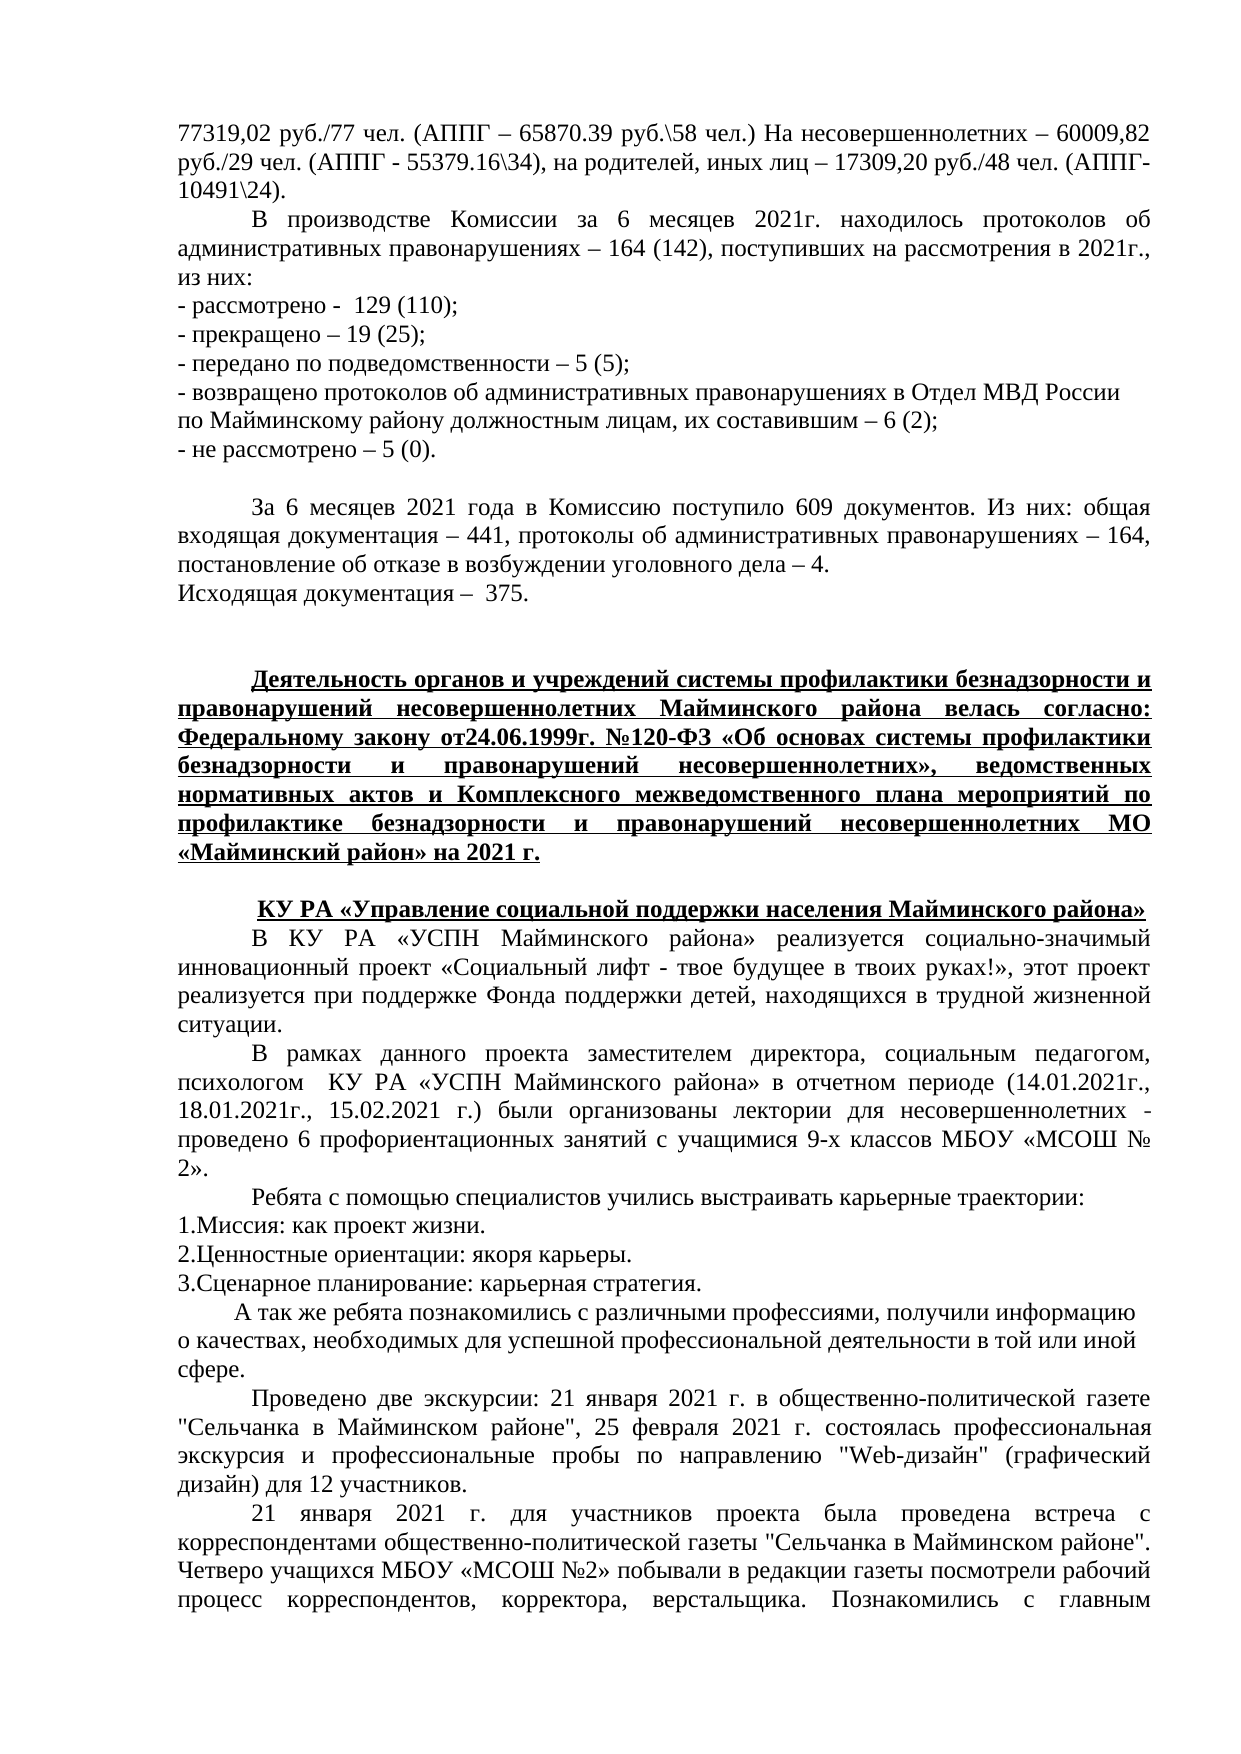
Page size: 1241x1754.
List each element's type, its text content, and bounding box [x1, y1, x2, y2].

text Деятельность органов и учреждений системы профилактики безнадзорности и правонарушений несовершеннолетних Майминского района велась согласно: Федеральному закону от24.06.1999г. №120-ФЗ «Об основах системы профилактики безнадзорности и правонарушений несовершеннолетних», ведомственных нормативных актов и Комплексного межведомственного плана мероприятий по профилактике безнадзорности и правонарушений несовершеннолетних МО «Майминский район» на 2021 г. [177, 834, 1152, 866]
text - прекращено – 19 (25); [177, 319, 1152, 348]
text Ребята с помощью специалистов учились выстраивать карьерные траектории: 1.Миссия: как проект жизни. 2.Ценностные ориентации: якоря карьеры. 3.Сценарное планирование: карьерная стратегия. А так же ребята познакомились с различными профессиями, получили информацию о качествах, необходимых для успешной профессиональной деятельности в той или иной сфере. [177, 1182, 1152, 1383]
text КУ РА «Управление социальной поддержки населения Майминского района» [177, 894, 1152, 923]
text - возвращено протоколов об административных правонарушениях в Отдел МВД России по Майминскому району должностным лицам, их составившим – 6 (2); [177, 377, 1152, 434]
text В КУ РА «УСПН Майминского района» реализуется социально-значимый инновационный проект «Социальный лифт - твое будущее в твоих руках!», этот проект реализуется при поддержке Фонда поддержки детей, находящихся в трудной жизненной ситуации. [177, 923, 1152, 1038]
text Деятельность органов и учреждений системы профилактики безнадзорности и правонарушений несовершеннолетних Майминского района велась согласно: Федеральному закону от24.06.1999г. №120-ФЗ «Об основах системы профилактики безнадзорности и правонарушений несовершеннолетних», ведомственных нормативных актов и Комплексного межведомственного плана мероприятий по профилактике безнадзорности и правонарушений несовершеннолетних МО «Майминский район» на 2021 г. [177, 805, 1152, 833]
text Деятельность органов и учреждений системы профилактики безнадзорности и правонарушений несовершеннолетних Майминского района велась согласно: Федеральному закону от24.06.1999г. №120-ФЗ «Об основах системы профилактики безнадзорности и правонарушений несовершеннолетних», ведомственных нормативных актов и Комплексного межведомственного плана мероприятий по профилактике безнадзорности и правонарушений несовершеннолетних МО «Майминский район» на 2021 г. [177, 664, 1152, 718]
text В производстве Комиссии за 6 месяцев 2021г. находилось протоколов об административных правонарушениях – 164 (142), поступивших на рассмотрения в 2021г., из них: [177, 204, 1152, 291]
text 77319,02 руб./77 чел. (АППГ – 65870.39 руб.\58 чел.) На несовершеннолетних – 60009,82 руб./29 чел. (АППГ - 55379.16\34), на родителей, иных лиц – 17309,20 руб./48 чел. (АППГ-10491\24). [177, 118, 1152, 204]
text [177, 1498, 1152, 1613]
text Исходящая документация – 375. [177, 578, 1152, 607]
text Деятельность органов и учреждений системы профилактики безнадзорности и правонарушений несовершеннолетних Майминского района велась согласно: Федеральному закону от24.06.1999г. №120-ФЗ «Об основах системы профилактики безнадзорности и правонарушений несовершеннолетних», ведомственных нормативных актов и Комплексного межведомственного плана мероприятий по профилактике безнадзорности и правонарушений несовершеннолетних МО «Майминский район» на 2021 г. [177, 748, 1152, 776]
text - передано по подведомственности – 5 (5); [177, 348, 1152, 377]
text Деятельность органов и учреждений системы профилактики безнадзорности и правонарушений несовершеннолетних Майминского района велась согласно: Федеральному закону от24.06.1999г. №120-ФЗ «Об основах системы профилактики безнадзорности и правонарушений несовершеннолетних», ведомственных нормативных актов и Комплексного межведомственного плана мероприятий по профилактике безнадзорности и правонарушений несовершеннолетних МО «Майминский район» на 2021 г. [177, 719, 1152, 747]
text - не рассмотрено – 5 (0). [177, 434, 1152, 463]
text За 6 месяцев 2021 года в Комиссию поступило 609 документов. Из них: общая входящая документация – 441, протоколы об административных правонарушениях – 164, постановление об отказе в возбуждении уголовного дела – 4. [177, 492, 1152, 578]
text - рассмотрено - 129 (110); [177, 291, 1152, 319]
text Проведено две экскурсии: 21 января 2021 г. в общественно-политической газете "Сельчанка в Майминском районе", 25 февраля 2021 г. состоялась профессиональная экскурсия и профессиональные пробы по направлению "Web-дизайн" (графический дизайн) для 12 участников. [177, 1383, 1152, 1498]
text В рамках данного проекта заместителем директора, социальным педагогом, психологом КУ РА «УСПН Майминского района» в отчетном периоде (14.01.2021г., 18.01.2021г., 15.02.2021 г.) были организованы лектории для несовершеннолетних - проведено 6 профориентационных занятий с учащимися 9-х классов МБОУ «МСОШ № 2». [177, 1038, 1152, 1182]
